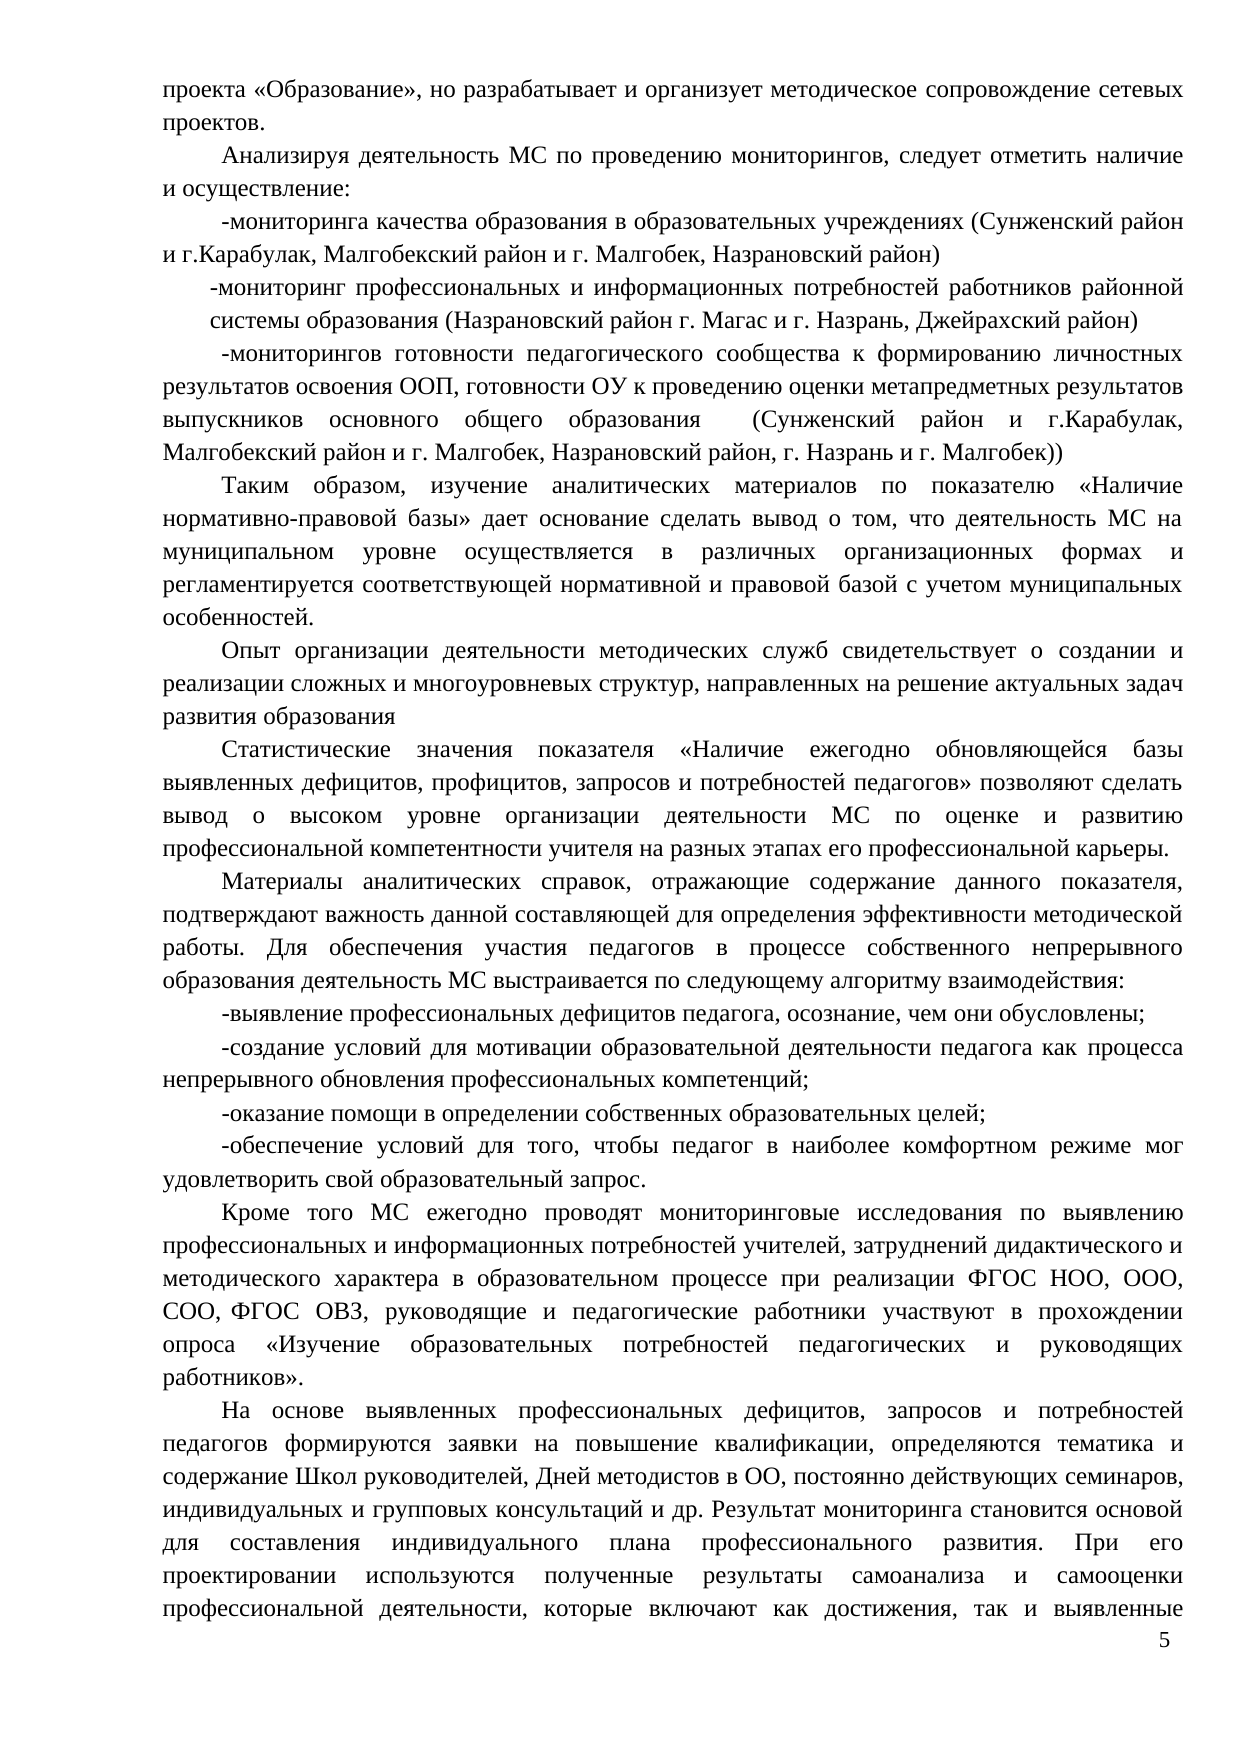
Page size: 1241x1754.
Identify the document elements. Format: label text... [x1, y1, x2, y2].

text Статистические значения показателя «Наличие ежегодно обновляющейся базы выявленных дефицитов, профицитов, запросов и потребностей педагогов» позволяют сделать вывод о высоком уровне организации деятельности МС по оценке и развитию профессиональной компетентности учителя на разных этапах его профессиональной карьеры. [162, 734, 1183, 862]
text -оказание помощи в определении собственных образовательных целей; [221, 1098, 1183, 1126]
text Кроме того МС ежегодно проводят мониторинговые исследования по выявлению профессиональных и информационных потребностей учителей, затруднений дидактического и методического характера в образовательном процессе при реализации ФГОС НОО, ООО, СОО, ФГОС ОВЗ, руководящие и педагогические работники участвуют в прохождении опроса «Изучение образовательных потребностей педагогических и руководящих работников». [162, 1197, 1183, 1391]
text Анализируя деятельность МС по проведению мониторингов, следует отметить наличие и осуществление: [162, 140, 1183, 202]
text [162, 74, 1183, 136]
text Материалы аналитических справок, отражающие содержание данного показателя, подтверждают важность данной составляющей для определения эффективности методической работы. Для обеспечения участия педагогов в процессе собственного непрерывного образования деятельность МС выстраивается по следующему алгоритму взаимодействия: [162, 866, 1183, 994]
text -создание условий для мотивации образовательной деятельности педагога как процесса непрерывного обновления профессиональных компетенций; [162, 1032, 1183, 1093]
text -мониторингов готовности педагогического сообщества к формированию личностных результатов освоения ООП, готовности ОУ к проведению оценки метапредметных результатов выпускников основного общего образования (Сунженский район и г.Карабулак, Малгобекский район и г. Малгобек, Назрановский район, г. Назрань и г. Малгобек)) [162, 338, 1183, 466]
text Таким образом, изучение аналитических материалов по показателю «Наличие нормативно-правовой базы» дает основание сделать вывод о том, что деятельность МС на муниципальном уровне осуществляется в различных организационных формах и регламентируется соответствующей нормативной и правовой базой с учетом муниципальных особенностей. [162, 470, 1183, 631]
text -выявление профессиональных дефицитов педагога, осознание, чем они обусловлены; [221, 998, 1183, 1027]
text -обеспечение условий для того, чтобы педагог в наиболее комфортном режиме мог удовлетворить свой образовательный запрос. [162, 1131, 1183, 1192]
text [162, 1395, 1183, 1622]
text Опыт организации деятельности методических служб свидетельствует о создании и реализации сложных и многоуровневых структур, направленных на решение актуальных задач развития образования [162, 635, 1183, 730]
text -мониторинга качества образования в образовательных учреждениях (Сунженский район и г.Карабулак, Малгобекский район и г. Малгобек, Назрановский район) [162, 206, 1183, 268]
text -мониторинг профессиональных и информационных потребностей работников районной системы образования (Назрановский район г. Магас и г. Назрань, Джейрахский район) [209, 272, 1183, 334]
